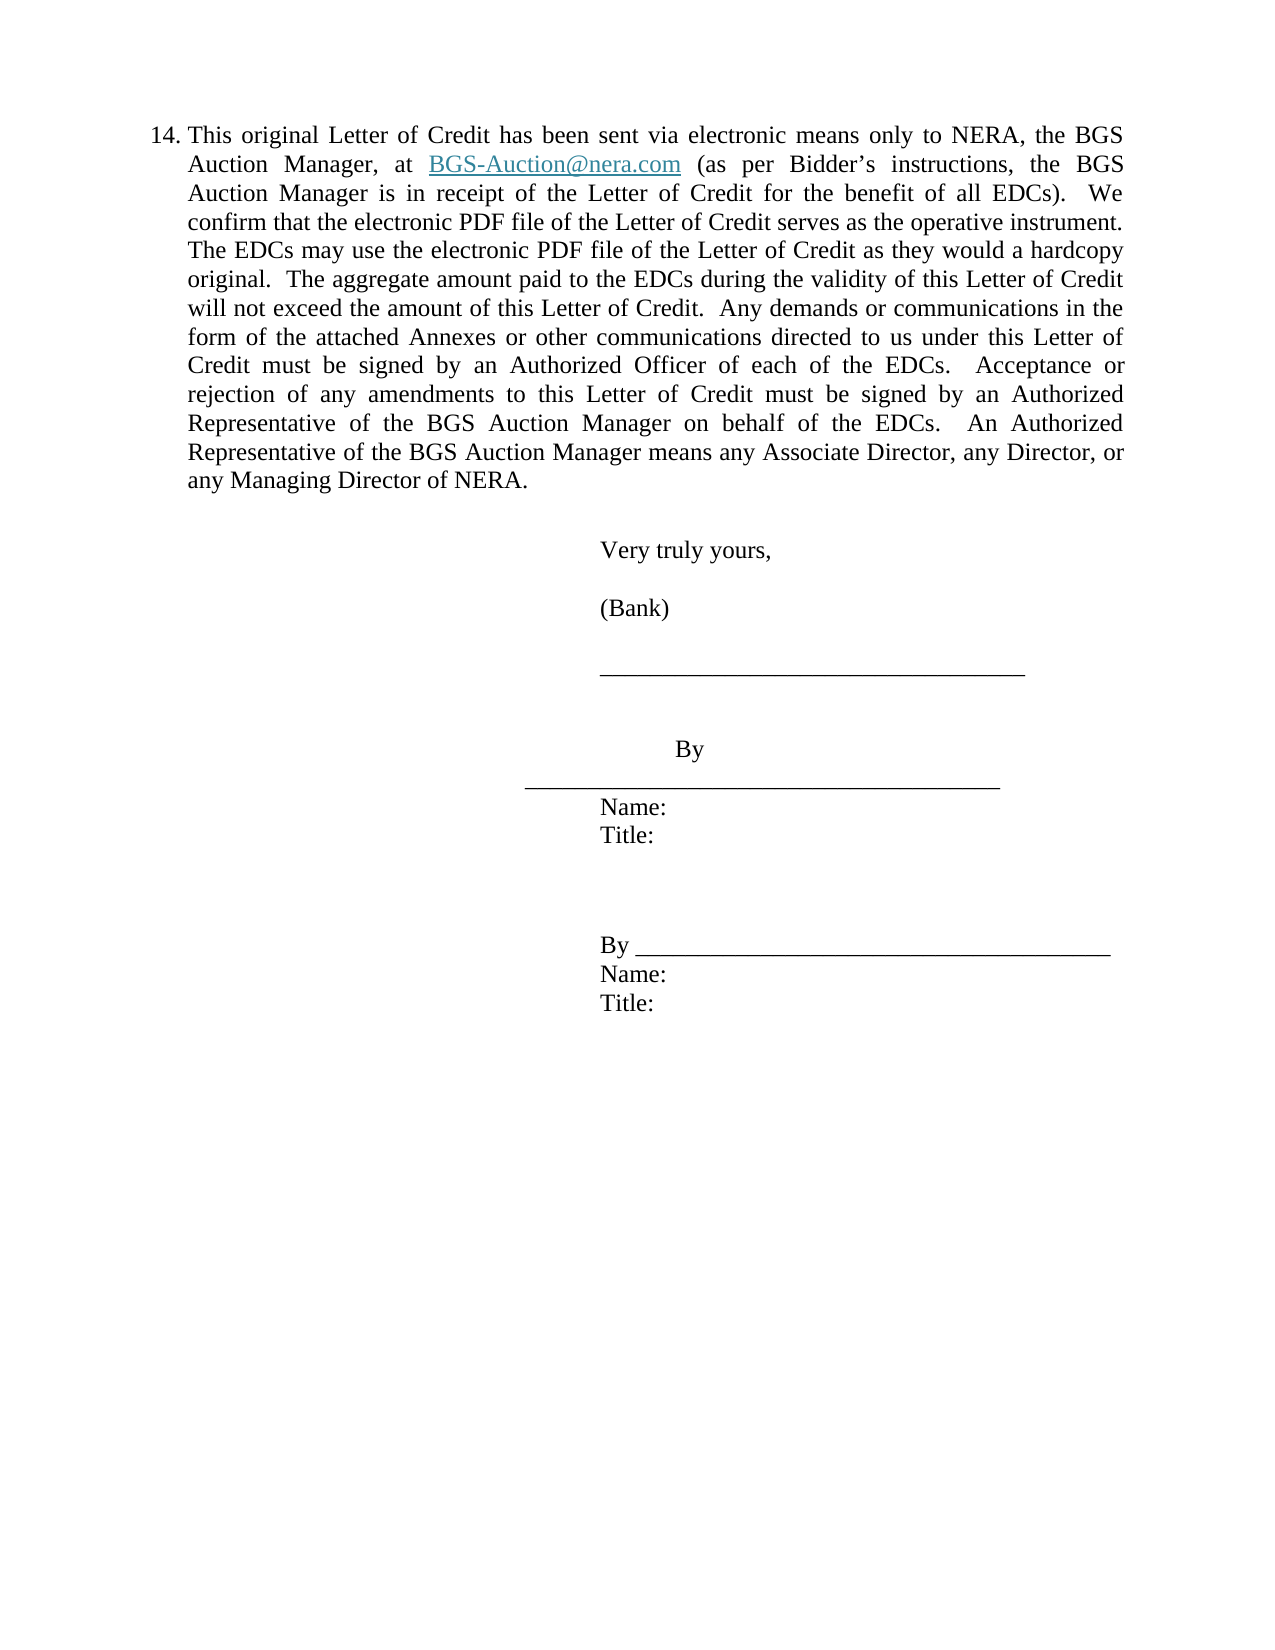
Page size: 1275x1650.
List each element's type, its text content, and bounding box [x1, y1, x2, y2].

text Title: [525, 820, 1125, 849]
text (Bank) [150, 593, 1125, 622]
text Very truly yours, [150, 535, 1125, 564]
text By ______________________________________ [525, 931, 1125, 959]
text By ______________________________________ [525, 708, 1125, 792]
text Name: [525, 792, 1125, 820]
text Title: [525, 988, 1125, 1017]
text __________________________________ [150, 650, 1125, 679]
text Name: [525, 959, 1125, 988]
list This original Letter of Credit has been sent via electronic means only to NERA, the BGS Auction Manager, at BGS-Auction@nera.com (as per Bidder’s instructions, the BGS Auction Manager is in receipt of the Letter of Credit for the benefit of all EDCs). We confirm that the electronic PDF file of the Letter of Credit serves as the operative instrument. The EDCs may use the electronic PDF file of the Letter of Credit as they would a hardcopy original. The aggregate amount paid to the EDCs during the validity of this Letter of Credit will not exceed the amount of this Letter of Credit. Any demands or communications in the form of the attached Annexes or other communications directed to us under this Letter of Credit must be signed by an Authorized Officer of each of the EDCs. Acceptance or rejection of any amendments to this Letter of Credit must be signed by an Authorized Representative of the BGS Auction Manager on behalf of the EDCs. An Authorized Representative of the BGS Auction Manager means any Associate Director, any Director, or any Managing Director of NERA. [150, 120, 1125, 494]
